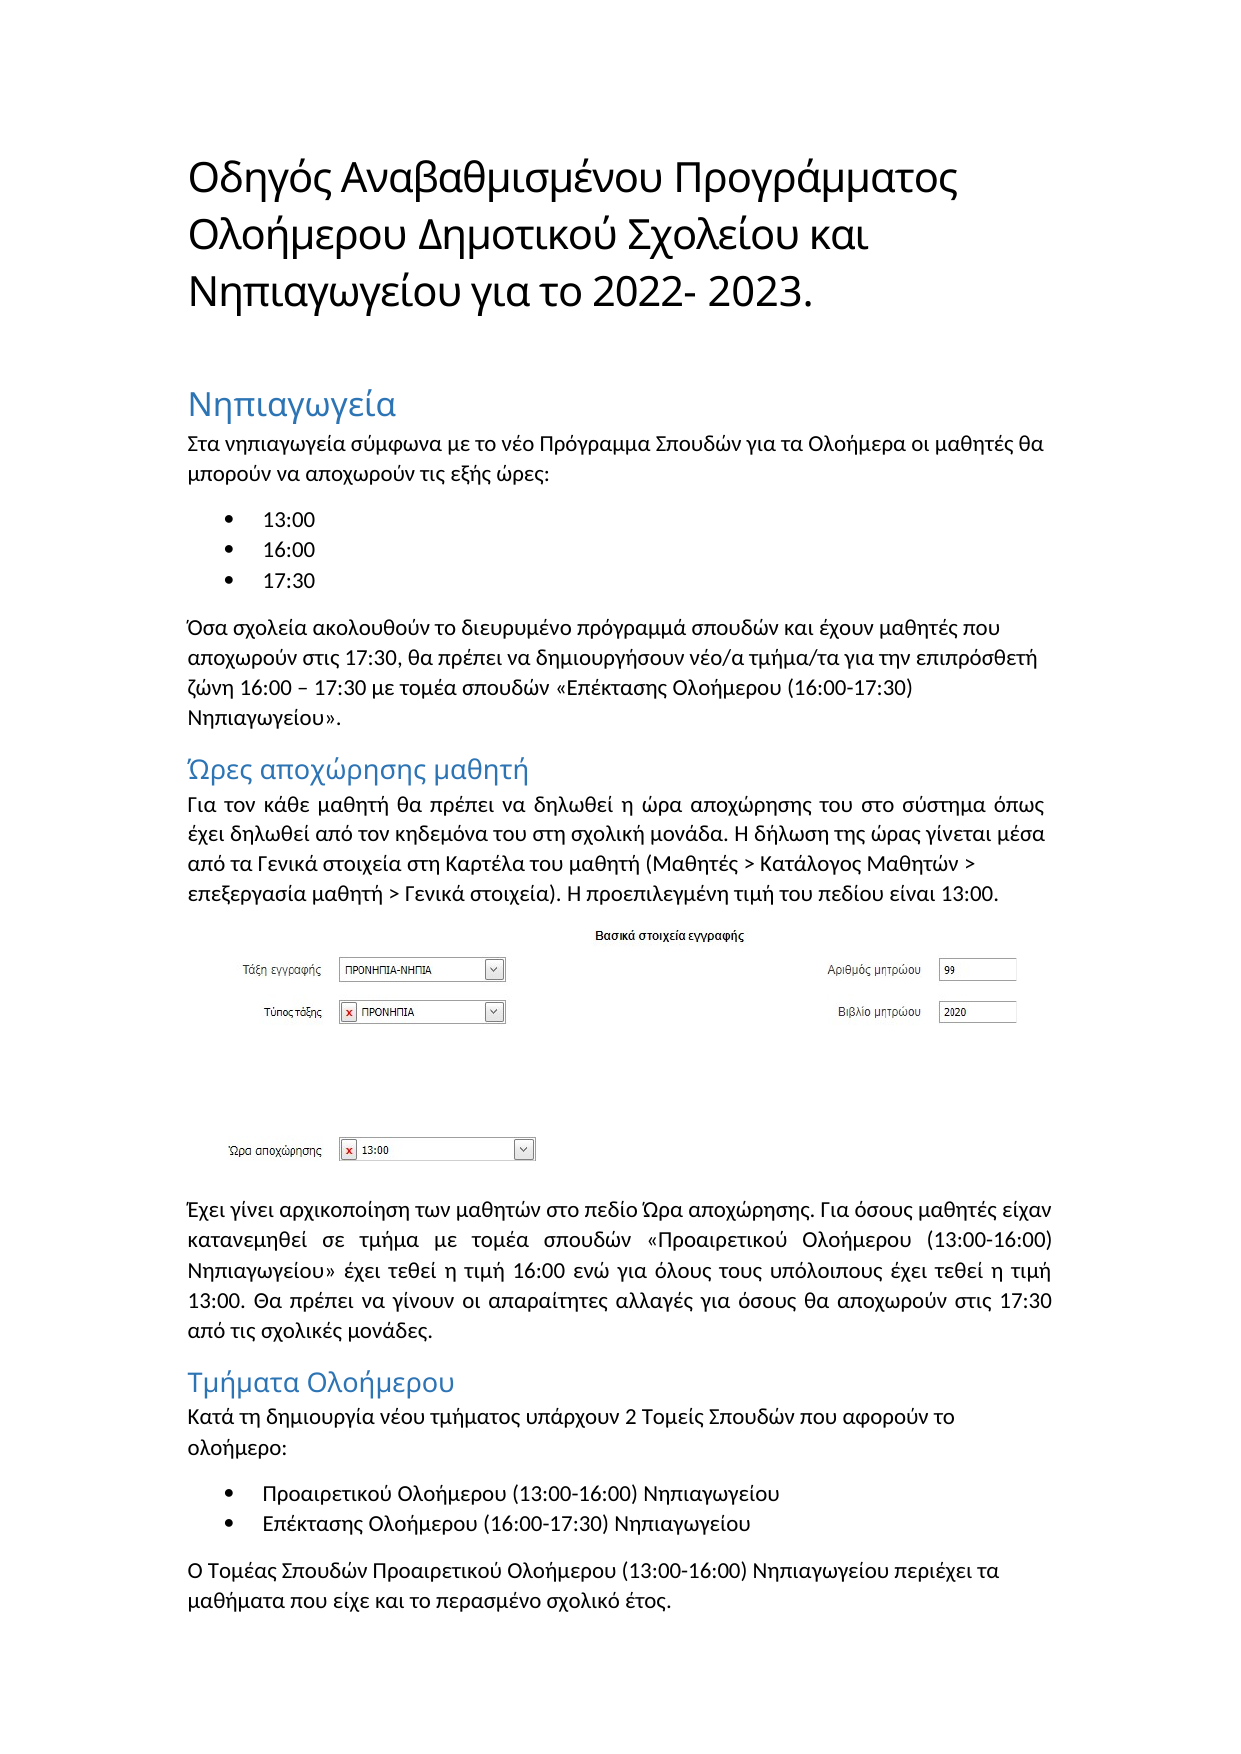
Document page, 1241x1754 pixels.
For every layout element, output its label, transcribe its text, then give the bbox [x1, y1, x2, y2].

text Νηπιαγωγείου». [187, 703, 1140, 731]
text Όσα σχολεία ακολουθούν το διευρυμένο πρόγραμμά σπουδών και έχουν μαθητές που αποχωρούν στις 17:30, θα πρέπει να δημιουργήσουν νέο/α τμήμα/τα για την επιπρόσθετή ζώνη 16:00 – 17:30 με τομέα σπουδών «Επέκτασης Ολοήμερου (16:00-17:30) [187, 613, 1040, 701]
list 13:00 [225, 505, 1140, 533]
text Για τον κάθε μαθητή θα πρέπει να δηλωθεί η ώρα αποχώρησης του στο σύστημα όπως έχει δηλωθεί από τον κηδεμόνα του στη σχολική μονάδα. Η δήλωση της ώρας γίνεται μέσα από τα Γενικά στοιχεία στη Καρτέλα του μαθητή (Μαθητές > Κατάλογος Μαθητών > [187, 790, 1046, 877]
text Έχει γίνει αρχικοποίηση των μαθητών στο πεδίο Ώρα αποχώρησης. Για όσους μαθητές είχαν κατανεμηθεί σε τμήμα με τομέα σπουδών «Προαιρετικού Ολοήμερου (13:00-16:00) Νηπιαγωγείου» έχει τεθεί η τιμή 16:00 ενώ για όλους τους υπόλοιπους έχει τεθεί η τιμή 13:00. Θα πρέπει να γίνουν οι απαραίτητες αλλαγές για όσους θα αποχωρούν στις 17:30 από τις σχολικές μονάδες. [187, 1195, 1053, 1344]
text Κατά τη δημιουργία νέου τμήματος υπάρχουν 2 Τομείς Σπουδών που αφορούν το ολοήμερο: [187, 1402, 1038, 1461]
text επεξεργασία μαθητή > Γενικά στοιχεία). Η προεπιλεγμένη τιμή του πεδίου είναι 13:00. [187, 879, 1140, 907]
list Προαιρετικού Ολοήμερου (13:00-16:00) Νηπιαγωγείου [225, 1479, 1140, 1507]
text Στα νηπιαγωγεία σύμφωνα με το νέο Πρόγραμμα Σπουδών για τα Ολοήμερα οι μαθητές θα μπορούν να αποχωρούν τις εξής ώρες: [187, 429, 1046, 487]
text Ο Τομέας Σπουδών Προαιρετικού Ολοήμερου (13:00-16:00) Νηπιαγωγείου περιέχει τα μαθήματα που είχε και το περασμένο σχολικό έτος. [187, 1556, 1002, 1614]
picture [228, 930, 1017, 1161]
title Οδηγός Αναβαθμισμένου Προγράμματος Ολοήμερου Δημοτικού Σχολείου και Νηπιαγωγείου για το 2022- 2023. [187, 148, 1038, 318]
text Νηπιαγωγεία [187, 380, 1140, 426]
list 17:30 [225, 566, 1140, 594]
text Ώρες αποχώρησης μαθητή [187, 751, 1140, 787]
text Τμήματα Ολοήμερου [187, 1363, 1140, 1400]
list Επέκτασης Ολοήμερου (16:00-17:30) Νηπιαγωγείου [225, 1509, 1140, 1537]
list 16:00 [225, 535, 1140, 563]
